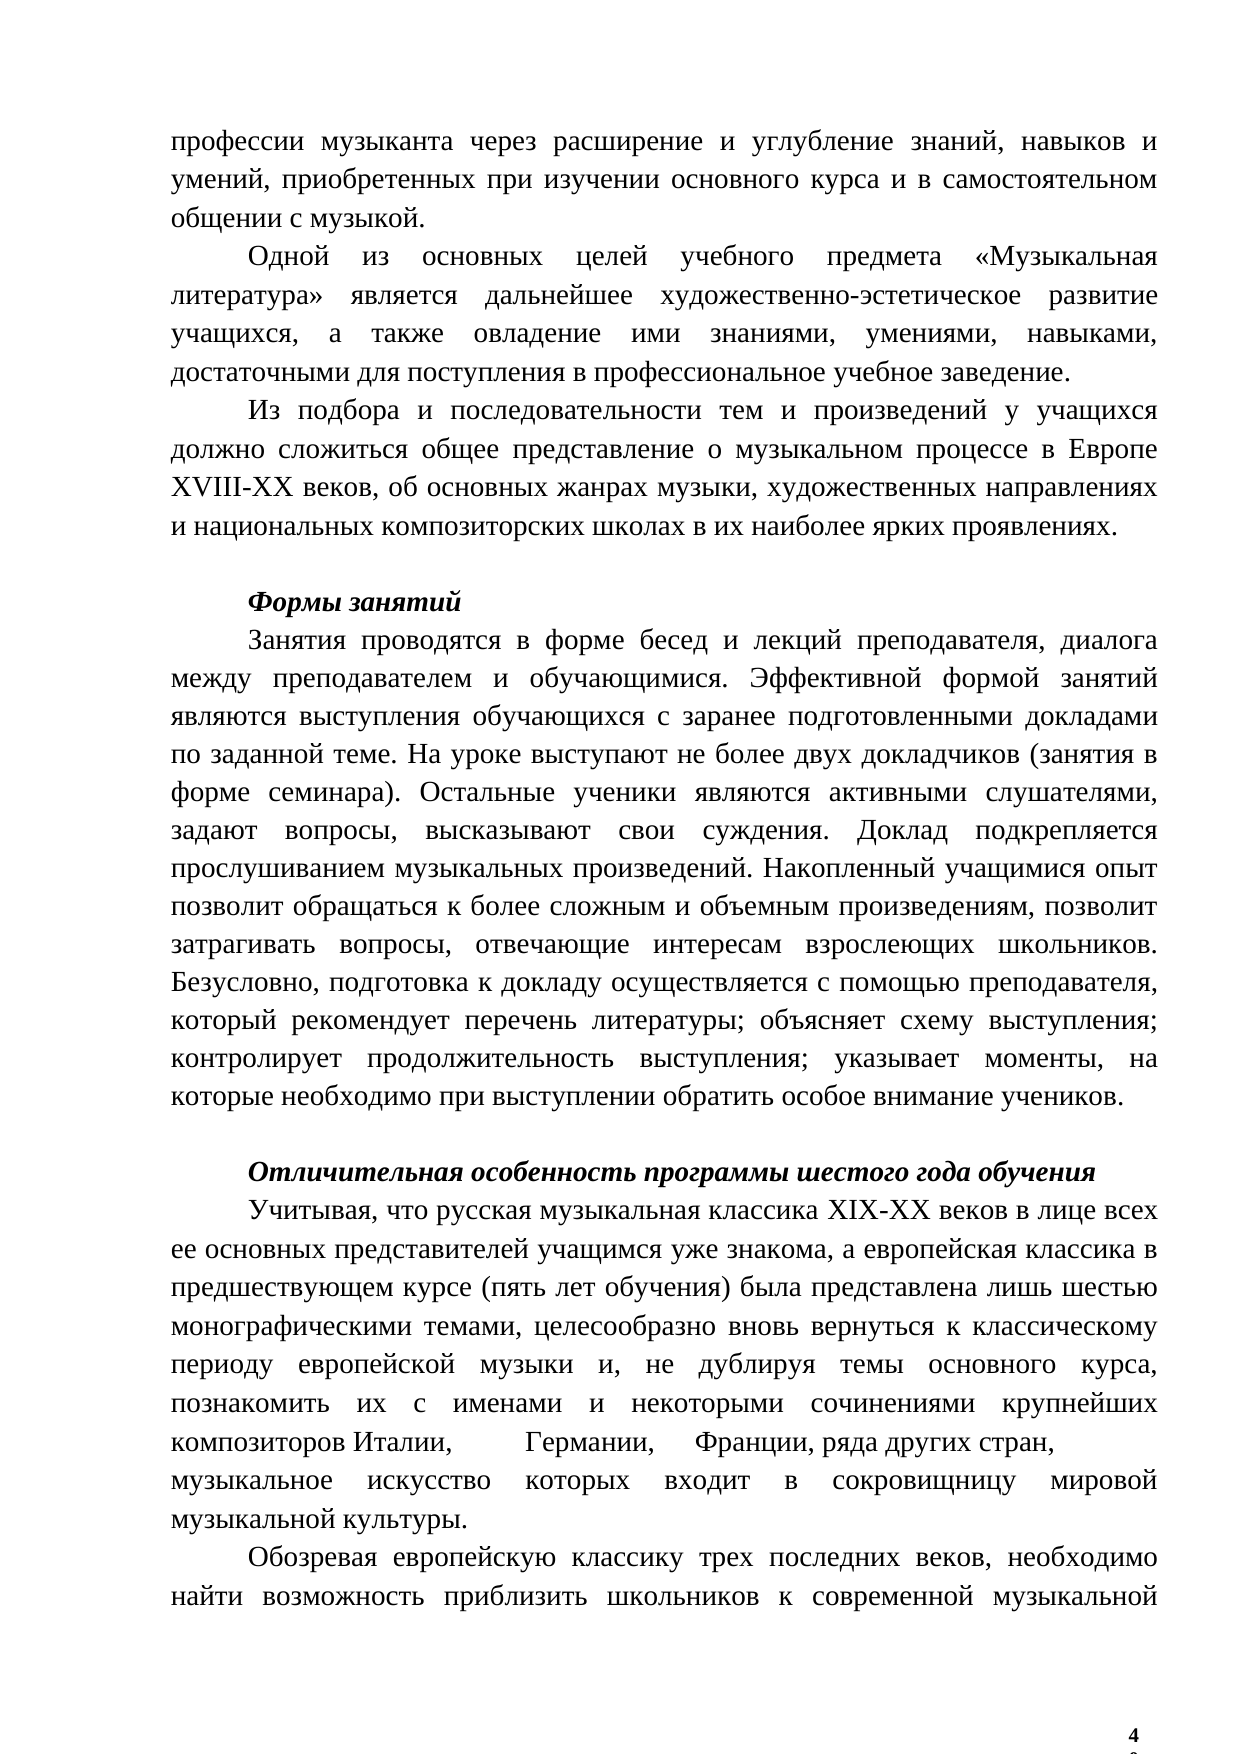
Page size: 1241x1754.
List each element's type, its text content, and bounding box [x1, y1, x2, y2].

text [171, 119, 1158, 235]
text Из подбора и последовательности тем и произведений у учащихся должно сложиться общее представление о музыкальном процессе в Европе XVIII-XX веков, об основных жанрах музыки, художественных направлениях и национальных композиторских школах в их наиболее ярких проявлениях. [171, 389, 1158, 543]
text музыкальное искусство которых входит в сокровищницу мировой музыкальной культуры. [171, 1459, 1158, 1536]
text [171, 1536, 1158, 1613]
text Отличительная особенность программы шестого года обучения [171, 1150, 1158, 1189]
text Учитывая, что русская музыкальная классика XIX-XX веков в лице всех ее основных представителей учащимся уже знакома, а европейская классика в предшествующем курсе (пять лет обучения) была представлена лишь шестью монографическими темами, целесообразно вновь вернуться к классическому периоду европейской музыки и, не дублируя темы основного курса, познакомить их с именами и некоторыми сочинениями крупнейших композиторов Италии, Германии, Франции, ряда других стран, [171, 1189, 1158, 1459]
text Формы занятий [171, 581, 1158, 619]
text Занятия проводятся в форме бесед и лекций преподавателя, диалога между преподавателем и обучающимися. Эффективной формой занятий являются выступления обучающихся с заранее подготовленными докладами по заданной теме. На уроке выступают не более двух докладчиков (занятия в форме семинара). Остальные ученики являются активными слушателями, задают вопросы, высказывают свои суждения. Доклад подкрепляется прослушиванием музыкальных произведений. Накопленный учащимися опыт позволит обращаться к более сложным и объемным произведениям, позволит затрагивать вопросы, отвечающие интересам взрослеющих школьников. Безусловно, подготовка к докладу осуществляется с помощью преподавателя, который рекомендует перечень литературы; объясняет схему выступления; контролирует продолжительность выступления; указывает моменты, на которые необходимо при выступлении обратить особое внимание учеников. [171, 619, 1158, 1113]
text Одной из основных целей учебного предмета «Музыкальная литература» является дальнейшее художественно-эстетическое развитие учащихся, а также овладение ими знаниями, умениями, навыками, достаточными для поступления в профессиональное учебное заведение. [171, 235, 1158, 389]
